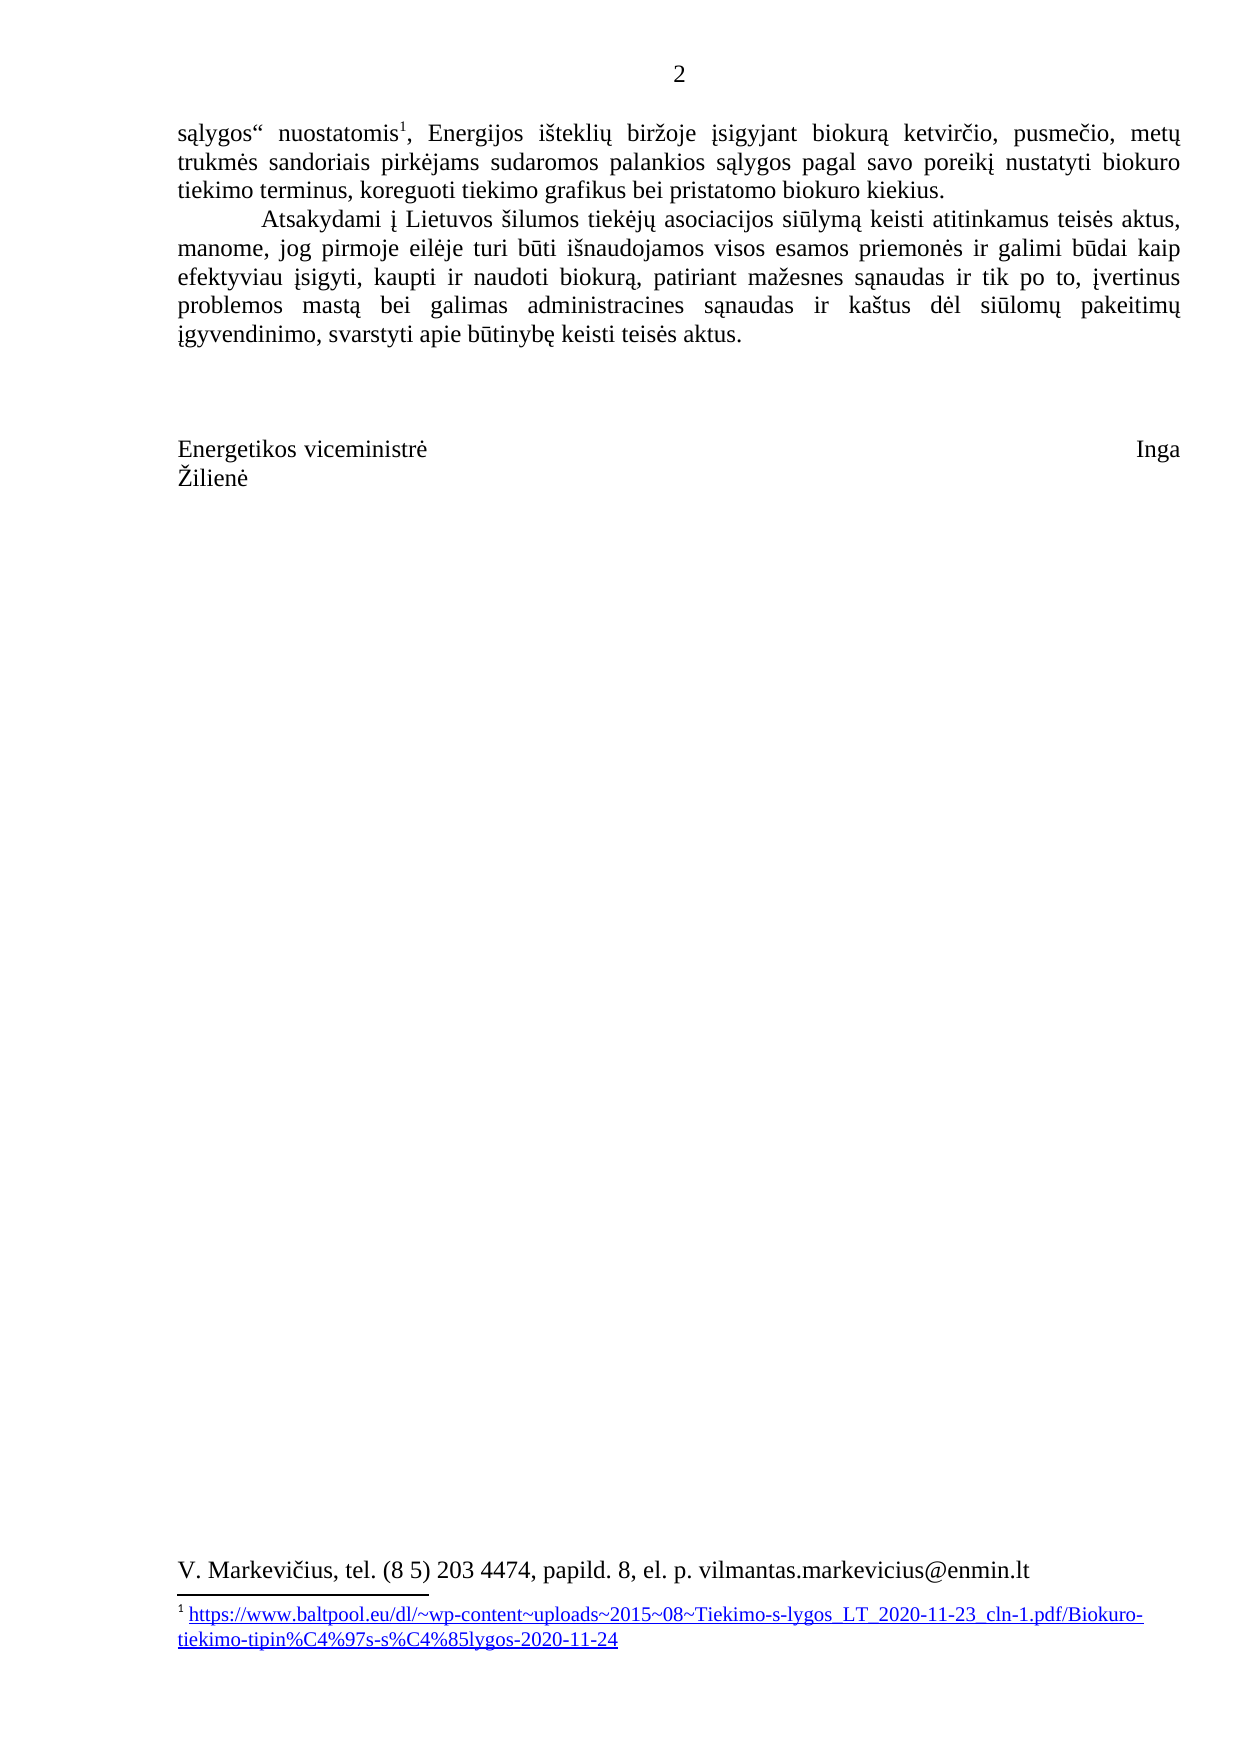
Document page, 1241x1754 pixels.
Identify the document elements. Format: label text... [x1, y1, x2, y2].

text V. Markevičius, tel. (8 5) 203 4474, papild. 8, el. p. vilmantas.markevicius@enmin.lt [177, 1556, 1181, 1584]
text Energetikos viceministrė Inga Žilienė [177, 434, 1181, 492]
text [177, 118, 1181, 204]
text Atsakydami į Lietuvos šilumos tiekėjų asociacijos siūlymą keisti atitinkamus teisės aktus, manome, jog pirmoje eilėje turi būti išnaudojamos visos esamos priemonės ir galimi būdai kaip efektyviau įsigyti, kaupti ir naudoti biokurą, patiriant mažesnes sąnaudas ir tik po to, įvertinus problemos mastą bei galimas administracines sąnaudas ir kaštus dėl siūlomų pakeitimų įgyvendinimo, svarstyti apie būtinybę keisti teisės aktus. [177, 204, 1181, 348]
